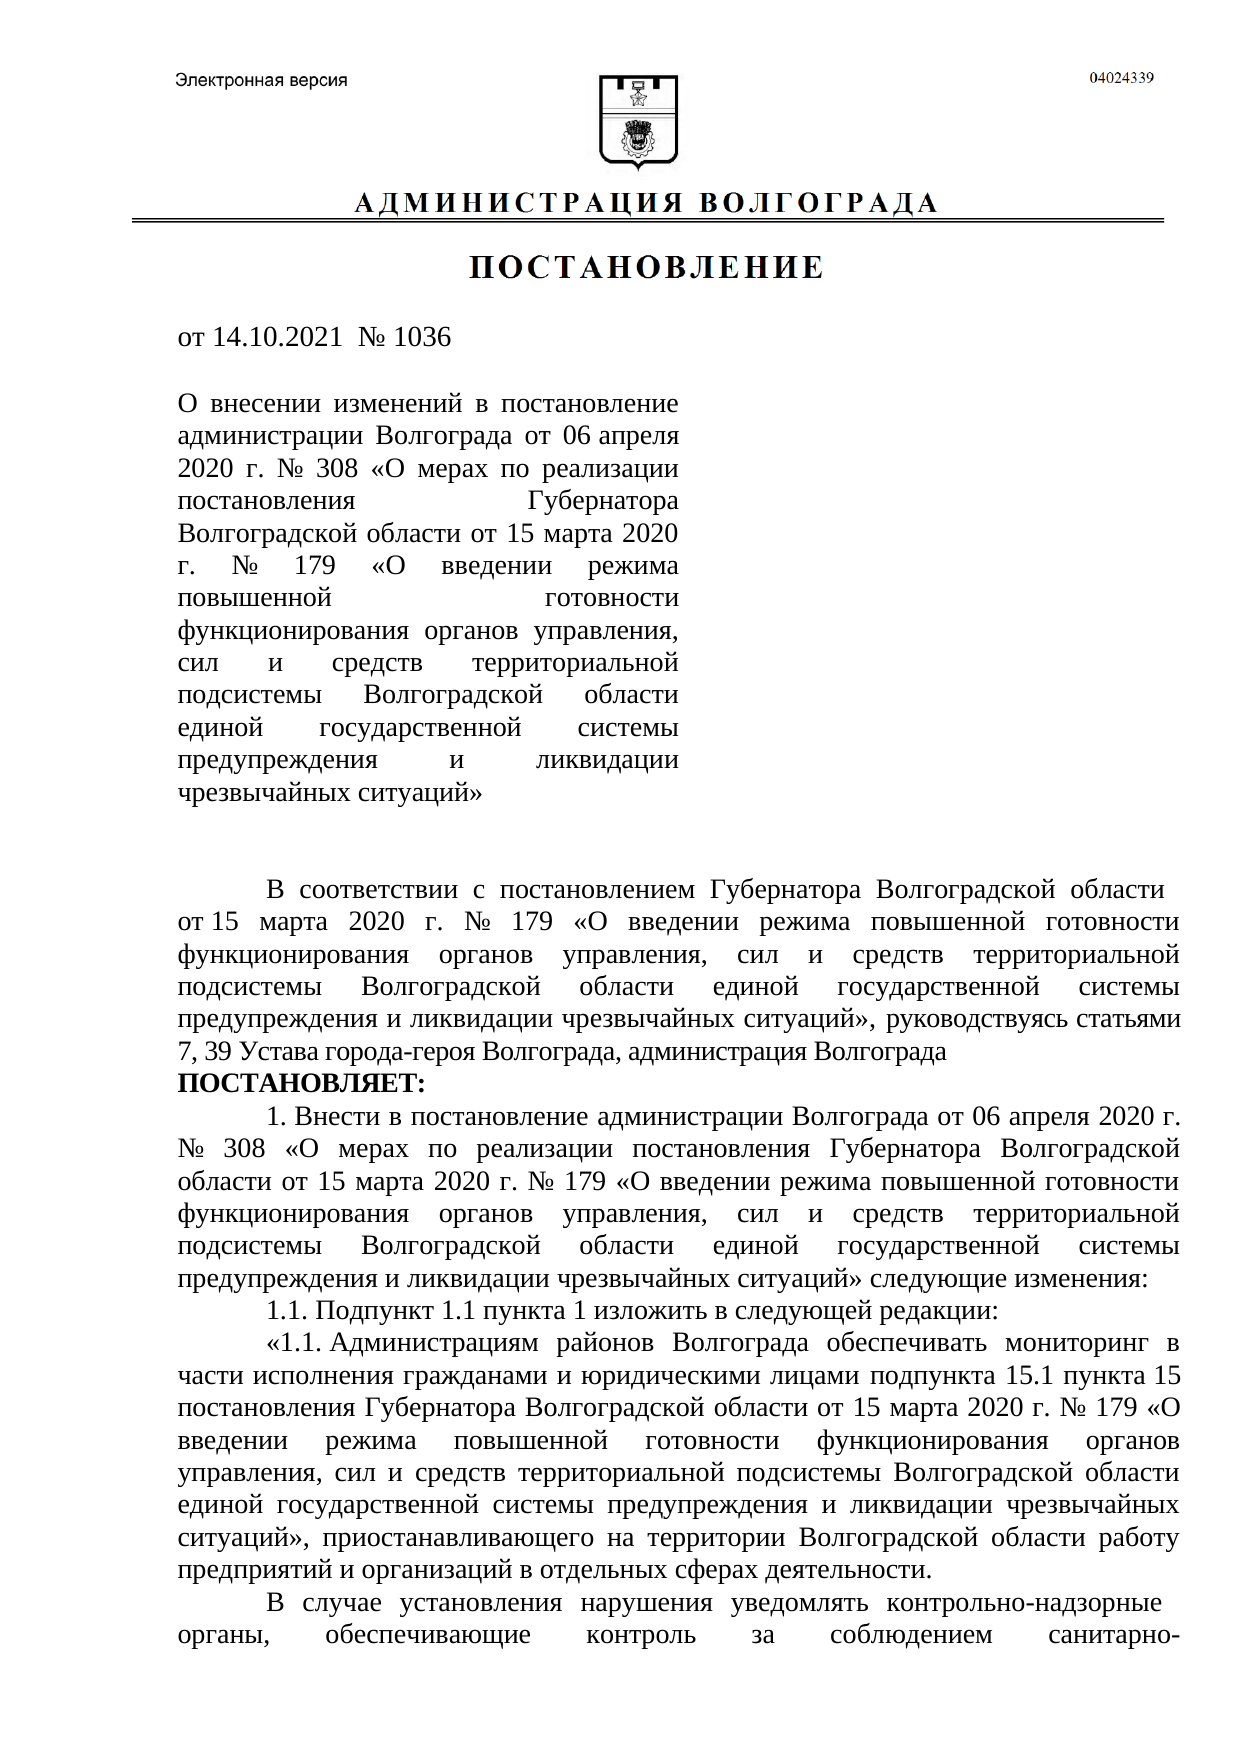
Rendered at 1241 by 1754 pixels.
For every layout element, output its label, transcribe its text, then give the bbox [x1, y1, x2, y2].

text ПОСТАНОВЛЯЕТ: [177, 1066, 1181, 1099]
table_header [107, 41, 1192, 319]
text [177, 1585, 1181, 1649]
picture [118, 41, 1181, 292]
text «1.1. Администрациям районов Волгограда обеспечивать мониторинг в части исполнения гражданами и юридическими лицами подпункта 15.1 пункта 15 постановления Губернатора Волгоградской области от 15 марта 2020 г. № 179 «О введении режима повышенной готовности функционирования органов управления, сил и средств территориальной подсистемы Волгоградской области единой государственной системы предупреждения и ликвидации чрезвычайных ситуаций», приостанавливающего на территории Волгоградской области работу предприятий и организаций в отдельных сферах деятельности. [177, 1326, 1181, 1585]
text от 14.10.2021 № 1036 [177, 319, 1181, 352]
text 1. Внести в постановление администрации Волгограда от 06 апреля 2020 г. № 308 «О мерах по реализации постановления Губернатора Волгоградской области от 15 марта 2020 г. № 179 «О введении режима повышенной готовности функционирования органов управления, сил и средств территориальной подсистемы Волгоградской области единой государственной системы предупреждения и ликвидации чрезвычайных ситуаций» следующие изменения: [177, 1099, 1181, 1293]
text 1.1. Подпункт 1.1 пункта 1 изложить в следующей редакции: [177, 1293, 1181, 1326]
text В соответствии с постановлением Губернатора Волгоградской области от 15 марта 2020 г. № 179 «О введении режима повышенной готовности функционирования органов управления, сил и средств территориальной подсистемы Волгоградской области единой государственной системы предупреждения и ликвидации чрезвычайных ситуаций», руководствуясь статьями 7, 39 Устава города-героя Волгограда, администрация Волгограда [177, 872, 1181, 1066]
text О внесении изменений в постановление администрации Волгограда от 06 апреля 2020 г. № 308 «О мерах по реализации постановления Губернатора Волгоградской области от 15 марта 2020 г. № 179 «О введении режима повышенной готовности функционирования органов управления, сил и средств территориальной подсистемы Волгоградской области единой государственной системы предупреждения и ликвидации чрезвычайных ситуаций» [177, 386, 679, 807]
